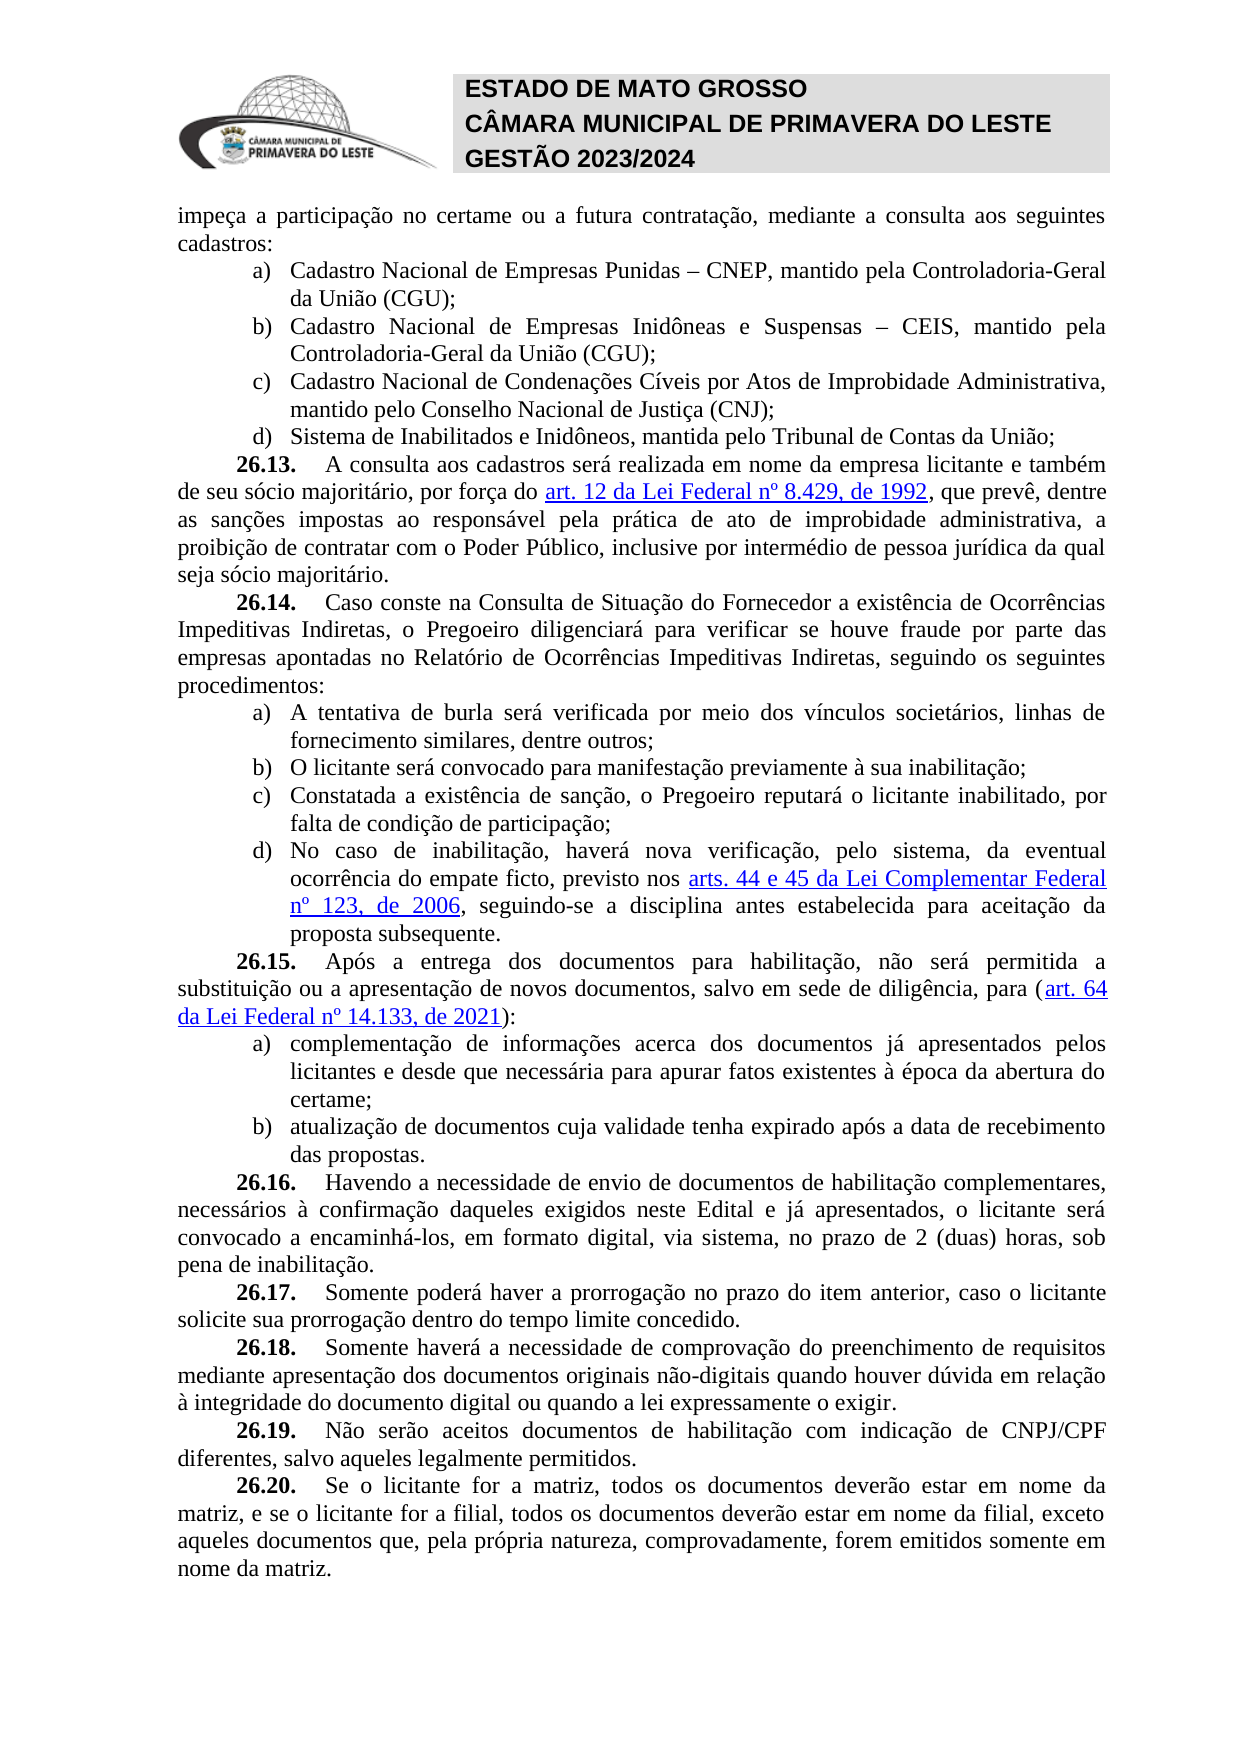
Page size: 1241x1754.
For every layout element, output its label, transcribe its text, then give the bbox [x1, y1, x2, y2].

list Se o licitante for a matriz, todos os documentos deverão estar em nome da matriz, e se o licitante for a filial, todos os documentos deverão estar em nome da filial, exceto aqueles documentos que, pela própria natureza, comprovadamente, forem emitidos somente em nome da matriz. [177, 1471, 1107, 1582]
list atualização de documentos cuja validade tenha expirado após a data de recebimento das propostas. [252, 1112, 1107, 1167]
list complementação de informações acerca dos documentos já apresentados pelos licitantes e desde que necessária para apurar fatos existentes à época da abertura do certame; [252, 1029, 1107, 1112]
picture [177, 73, 442, 172]
list A tentativa de burla será verificada por meio dos vínculos societários, linhas de fornecimento similares, dentre outros; [252, 698, 1107, 753]
list Havendo a necessidade de envio de documentos de habilitação complementares, necessários à confirmação daqueles exigidos neste Edital e já apresentados, o licitante será convocado a encaminhá-los, em formato digital, via sistema, no prazo de 2 (duas) horas, sob pena de inabilitação. [177, 1167, 1107, 1278]
list Cadastro Nacional de Empresas Punidas – CNEP, mantido pela Controladoria-Geral da União (CGU); [252, 257, 1107, 312]
list Após a entrega dos documentos para habilitação, não será permitida a substituição ou a apresentação de novos documentos, salvo em sede de diligência, para (art. 64 da Lei Federal nº 14.133, de 2021): [177, 947, 1107, 1029]
list Somente haverá a necessidade de comprovação do preenchimento de requisitos mediante apresentação dos documentos originais não-digitais quando houver dúvida em relação à integridade do documento digital ou quando a lei expressamente o exigir. [177, 1333, 1107, 1416]
list Constatada a existência de sanção, o Pregoeiro reputará o licitante inabilitado, por falta de condição de participação; [252, 781, 1107, 836]
list O licitante será convocado para manifestação previamente à sua inabilitação; [252, 753, 1107, 781]
list A consulta aos cadastros será realizada em nome da empresa licitante e também de seu sócio majoritário, por força do art. 12 da Lei Federal nº 8.429, de 1992, que prevê, dentre as sanções impostas ao responsável pela prática de ato de improbidade administrativa, a proibição de contratar com o Poder Público, inclusive por intermédio de pessoa jurídica da qual seja sócio majoritário. [177, 450, 1107, 588]
list Cadastro Nacional de Empresas Inidôneas e Suspensas – CEIS, mantido pela Controladoria-Geral da União (CGU); [252, 312, 1107, 367]
list No caso de inabilitação, haverá nova verificação, pelo sistema, da eventual ocorrência do empate ficto, previsto nos arts. 44 e 45 da Lei Complementar Federal nº 123, de 2006, seguindo-se a disciplina antes estabelecida para aceitação da proposta subsequente. [252, 836, 1107, 947]
list Somente poderá haver a prorrogação no prazo do item anterior, caso o licitante solicite sua prorrogação dentro do tempo limite concedido. [177, 1278, 1107, 1333]
list Não serão aceitos documentos de habilitação com indicação de CNPJ/CPF diferentes, salvo aqueles legalmente permitidos. [177, 1416, 1107, 1471]
list Caso conste na Consulta de Situação do Fornecedor a existência de Ocorrências Impeditivas Indiretas, o Pregoeiro diligenciará para verificar se houve fraude por parte das empresas apontadas no Relatório de Ocorrências Impeditivas Indiretas, seguindo os seguintes procedimentos: [177, 588, 1107, 698]
list Sistema de Inabilitados e Inidôneos, mantida pelo Tribunal de Contas da União; [252, 422, 1107, 450]
list Cadastro Nacional de Condenações Cíveis por Atos de Improbidade Administrativa, mantido pelo Conselho Nacional de Justiça (CNJ); [252, 367, 1107, 422]
